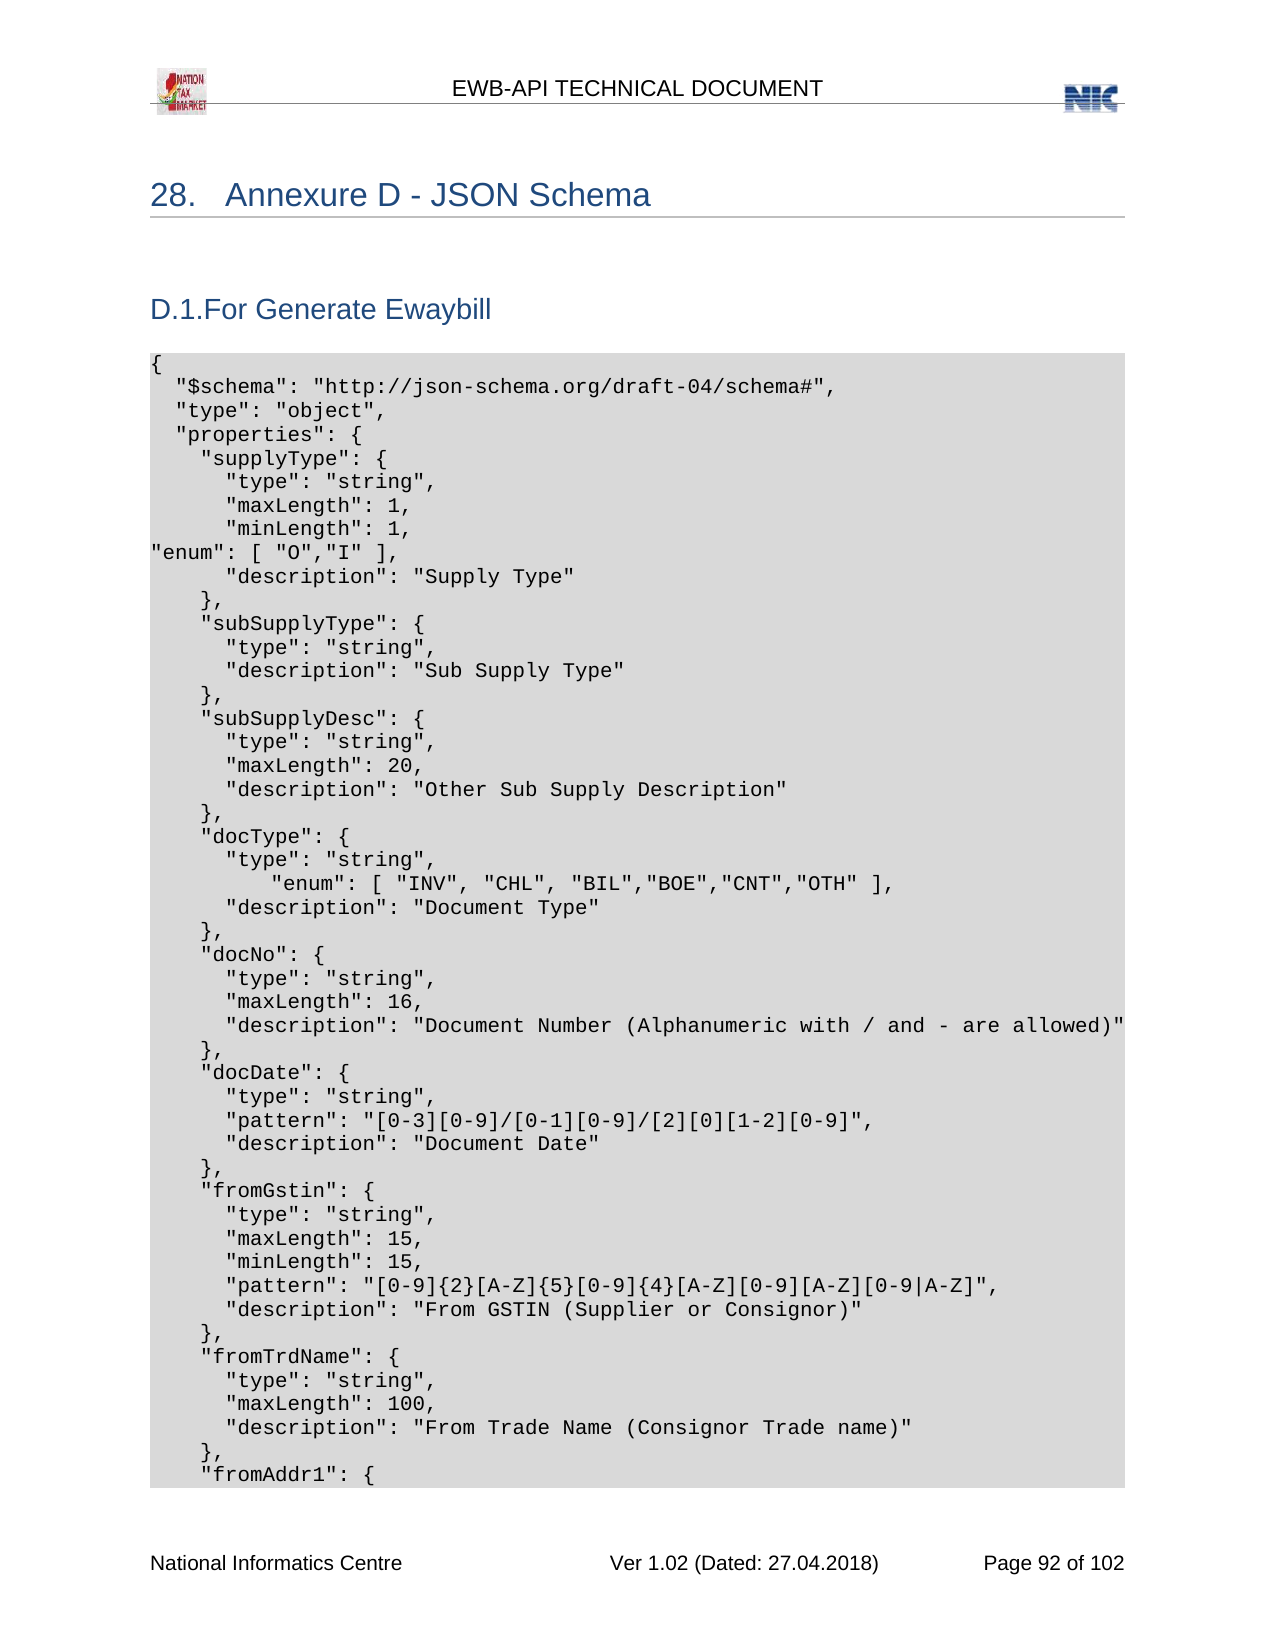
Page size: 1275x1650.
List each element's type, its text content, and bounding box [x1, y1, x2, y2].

text "$schema": "http://json-schema.org/draft-04/schema#", [150, 377, 1125, 400]
text "type": "string", [150, 637, 1125, 660]
text "maxLength": 16, [150, 991, 1125, 1015]
text "type": "string", [150, 1086, 1125, 1109]
text "enum": [ "O","I" ], [150, 542, 1125, 566]
text "type": "string", [150, 849, 1125, 873]
subtitle D.1.For Generate Ewaybill [150, 292, 1125, 326]
text "description": "From Trade Name (Consignor Trade name)" [150, 1417, 1125, 1441]
text "fromAddr1": { [150, 1464, 1125, 1488]
text "pattern": "[0-9]{2}[A-Z]{5}[0-9]{4}[A-Z][0-9][A-Z][0-9|A-Z]", [150, 1275, 1125, 1299]
text "type": "object", [150, 400, 1125, 424]
text "type": "string", [150, 968, 1125, 991]
text "properties": { [150, 424, 1125, 447]
text "description": "Other Sub Supply Description" [150, 778, 1125, 802]
text "type": "string", [150, 471, 1125, 495]
picture [1059, 81, 1121, 103]
picture [1059, 104, 1121, 115]
text }, [150, 1322, 1125, 1346]
text "description": "Document Type" [150, 897, 1125, 920]
text }, [150, 684, 1125, 708]
text }, [150, 1441, 1125, 1464]
text "description": "From GSTIN (Supplier or Consignor)" [150, 1299, 1125, 1322]
text "subSupplyType": { [150, 613, 1125, 637]
subtitle Annexure D - JSON Schema [150, 175, 1125, 216]
text "supplyType": { [150, 447, 1125, 471]
text "pattern": "[0-3][0-9]/[0-1][0-9]/[2][0][1-2][0-9]", [150, 1109, 1125, 1133]
text "maxLength": 1, [150, 495, 1125, 518]
picture [156, 104, 207, 115]
text "docNo": { [150, 944, 1125, 968]
text "maxLength": 15, [150, 1228, 1125, 1251]
text "description": "Sub Supply Type" [150, 660, 1125, 684]
text "subSupplyDesc": { [150, 708, 1125, 731]
text "docType": { [150, 826, 1125, 849]
text "fromTrdName": { [150, 1346, 1125, 1370]
text "fromGstin": { [150, 1181, 1125, 1204]
text }, [150, 1039, 1125, 1062]
text "minLength": 1, [150, 518, 1125, 542]
text "enum": [ "INV", "CHL", "BIL","BOE","CNT","OTH" ], [150, 873, 1125, 897]
text "description": "Document Number (Alphanumeric with / and - are allowed)" [150, 1015, 1125, 1039]
text }, [150, 920, 1125, 944]
text "description": "Document Date" [150, 1133, 1125, 1157]
text { [150, 353, 1125, 377]
text "description": "Supply Type" [150, 566, 1125, 589]
text "type": "string", [150, 1204, 1125, 1228]
text "type": "string", [150, 1370, 1125, 1393]
text "maxLength": 20, [150, 755, 1125, 778]
text "type": "string", [150, 731, 1125, 755]
text }, [150, 589, 1125, 613]
text }, [150, 802, 1125, 826]
text "maxLength": 100, [150, 1393, 1125, 1417]
text }, [150, 1157, 1125, 1181]
text "minLength": 15, [150, 1251, 1125, 1275]
picture [156, 68, 207, 103]
text "docDate": { [150, 1062, 1125, 1086]
